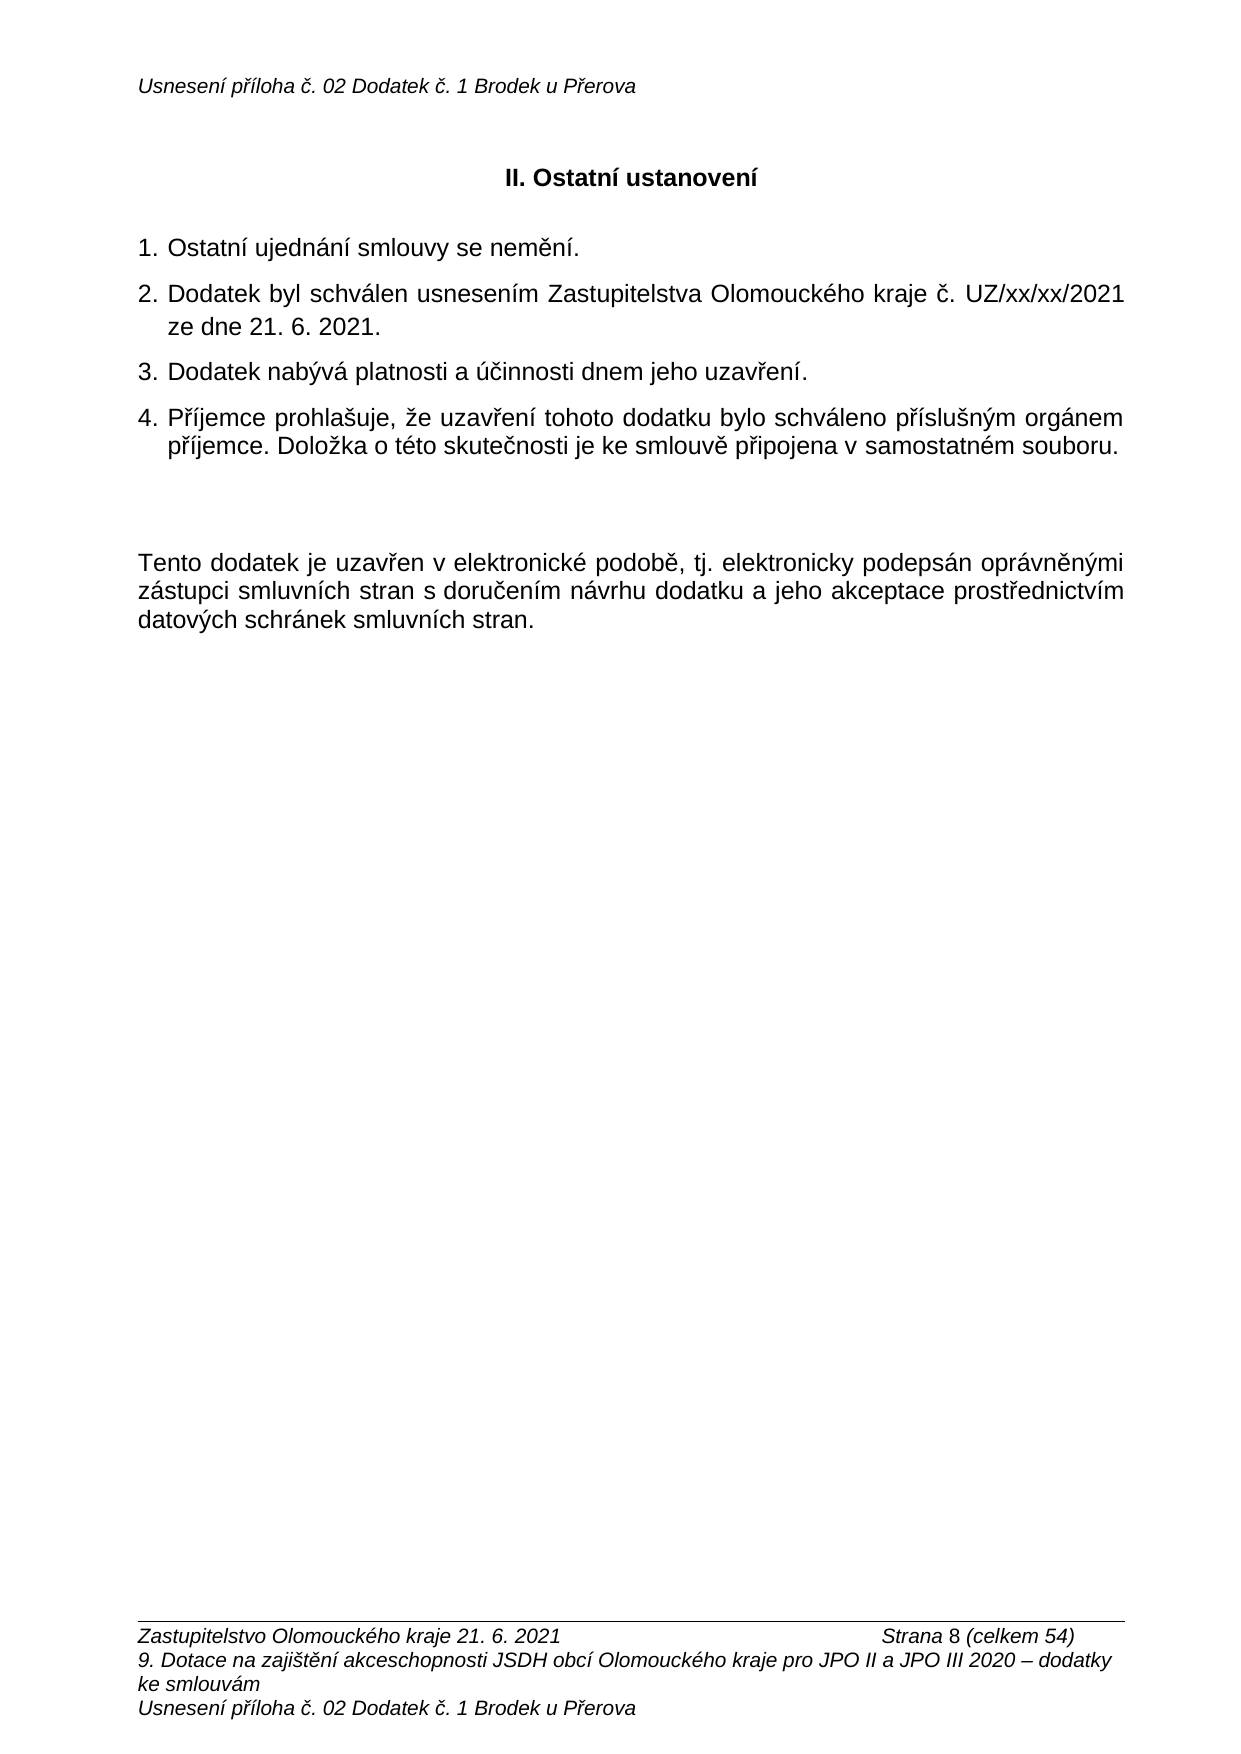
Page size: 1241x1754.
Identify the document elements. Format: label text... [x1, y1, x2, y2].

list Ostatní ujednání smlouvy se nemění. [138, 233, 1125, 262]
list Dodatek nabývá platnosti a účinnosti dnem jeho uzavření. [138, 357, 1125, 386]
list Příjemce prohlašuje, že uzavření tohoto dodatku bylo schváleno příslušným orgánem příjemce. Doložka o této skutečnosti je ke smlouvě připojena v samostatném souboru. [138, 403, 1125, 460]
list Dodatek byl schválen usnesením Zastupitelstva Olomouckého kraje č. UZ/xx/xx/2021 ze dne 21. 6. 2021. [138, 278, 1125, 340]
text Tento dodatek je uzavřen v elektronické podobě, tj. elektronicky podepsán oprávněnými zástupci smluvních stran s doručením návrhu dodatku a jeho akceptace prostřednictvím datových schránek smluvních stran. [138, 548, 1125, 634]
text II. Ostatní ustanovení [138, 162, 1125, 191]
